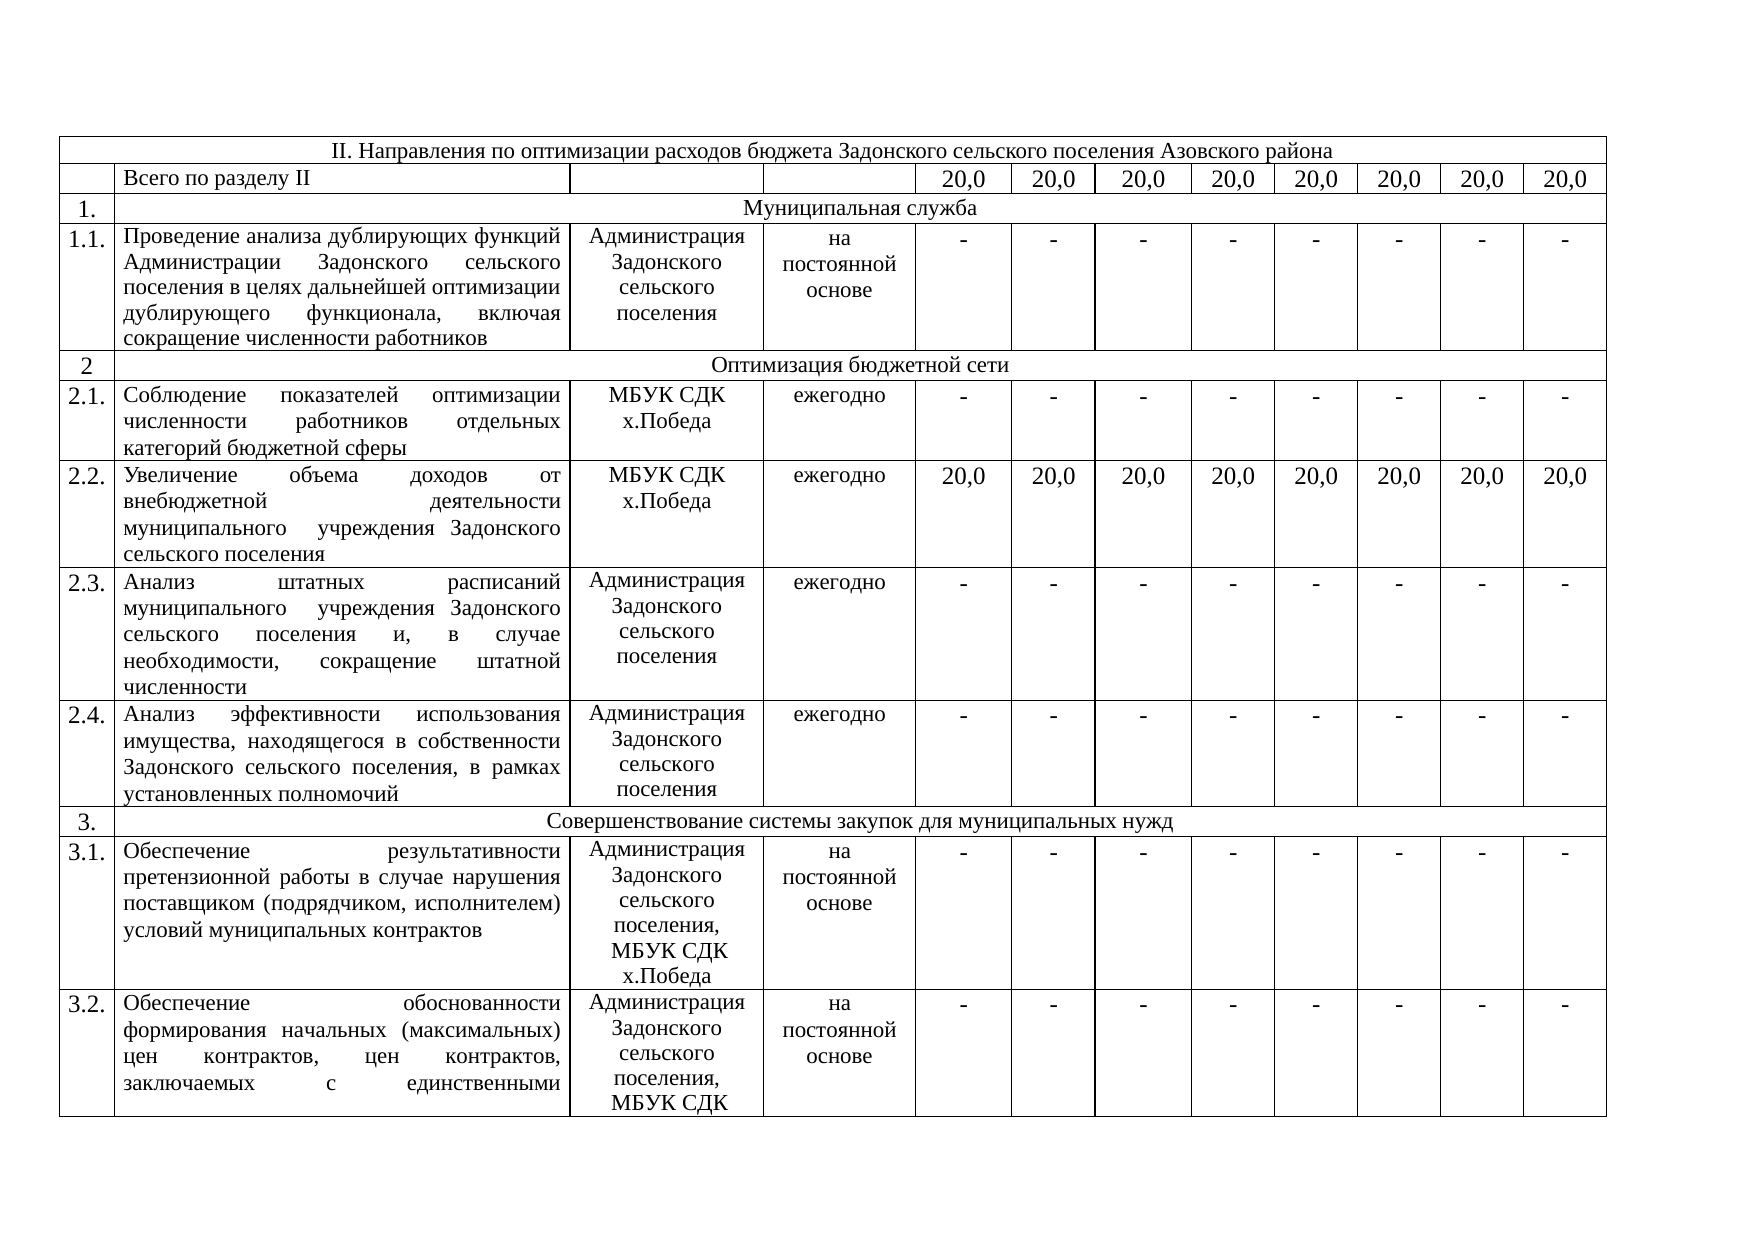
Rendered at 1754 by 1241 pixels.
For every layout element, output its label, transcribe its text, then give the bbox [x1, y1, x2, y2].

table_cell - [1275, 224, 1357, 350]
table_cell ежегодно [764, 381, 915, 460]
table_cell Анализ эффективности использования имущества, находящегося в собственности Задонского сельского поселения, в рамках установленных полномочий [115, 701, 569, 806]
table_cell - [1192, 381, 1274, 460]
table_cell 3.2. [60, 990, 114, 1116]
table_cell 3. [60, 807, 114, 836]
table_cell 20,0 [1192, 164, 1274, 193]
table_cell - [1192, 701, 1274, 806]
table_cell - [1192, 568, 1274, 699]
table_cell Обеспечение результативности претензионной работы в случае нарушения поставщиком (подрядчиком, исполнителем) условий муниципальных контрактов [115, 837, 569, 988]
table_cell 20,0 [1524, 164, 1606, 193]
table_cell - [1441, 224, 1523, 350]
table_cell 20,0 [1524, 461, 1606, 567]
table_cell 2.2. [60, 461, 114, 567]
table_cell на постоянной основе [764, 837, 915, 988]
table_cell 20,0 [1012, 164, 1094, 193]
table_cell 20,0 [1358, 164, 1440, 193]
table_cell - [1524, 701, 1606, 806]
table_cell 20,0 [1096, 461, 1191, 567]
table_cell Администрация Задонского сельского поселения, МБУК СДК х.Победа [571, 837, 763, 988]
table_cell 20,0 [1275, 164, 1357, 193]
table_cell - [1012, 990, 1094, 1116]
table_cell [764, 990, 915, 1116]
table_cell - [1358, 568, 1440, 699]
table_cell 20,0 [1012, 461, 1094, 567]
table_cell - [1524, 837, 1606, 988]
table_cell 2.4. [60, 701, 114, 806]
table_cell Всего по разделу II [115, 164, 569, 193]
table_cell [764, 164, 915, 193]
table_cell МБУК СДК х.Победа [571, 381, 763, 460]
table_cell Соблюдение показателей оптимизации численности работников отдельных категорий бюджетной сферы [115, 381, 569, 460]
table_cell - [1275, 568, 1357, 699]
table_cell 20,0 [1192, 461, 1274, 567]
table_cell - [1192, 990, 1274, 1116]
table_cell - [1441, 701, 1523, 806]
table_cell - [1441, 568, 1523, 699]
table_cell - [1524, 568, 1606, 699]
table_cell 20,0 [1441, 164, 1523, 193]
table_cell МБУК СДК х.Победа [571, 461, 763, 567]
table_cell - [916, 990, 1011, 1116]
table_cell - [1275, 701, 1357, 806]
table_cell - [916, 837, 1011, 988]
table_cell - [1358, 990, 1440, 1116]
table_cell - [1275, 837, 1357, 988]
table_cell - [916, 701, 1011, 806]
table_cell - [1524, 990, 1606, 1116]
table_cell - [1358, 701, 1440, 806]
table_cell 20,0 [1096, 164, 1191, 193]
table_cell 1.1. [60, 224, 114, 350]
table_cell [60, 164, 114, 193]
table_cell - [1192, 224, 1274, 350]
table_cell 1. [60, 194, 114, 223]
table_cell - [916, 224, 1011, 350]
table_cell - [1096, 381, 1191, 460]
table_cell - [1441, 990, 1523, 1116]
table_cell - [1096, 837, 1191, 988]
table_cell - [1096, 990, 1191, 1116]
table_cell - [1441, 837, 1523, 988]
table_cell Проведение анализа дублирующих функций Администрации Задонского сельского поселения в целях дальнейшей оптимизации дублирующего функционала, включая сокращение численности работников [115, 224, 569, 350]
table_cell - [1524, 381, 1606, 460]
table_cell Оптимизация бюджетной сети [115, 351, 1606, 380]
table_cell - [1358, 381, 1440, 460]
table_cell [571, 164, 763, 193]
table_cell - [1441, 381, 1523, 460]
table_cell - [1012, 701, 1094, 806]
table_cell - [1524, 224, 1606, 350]
table_cell - [1012, 224, 1094, 350]
table_cell 20,0 [916, 461, 1011, 567]
table_cell - [1096, 568, 1191, 699]
table_cell 2.3. [60, 568, 114, 699]
table_cell Совершенствование системы закупок для муниципальных нужд [115, 807, 1606, 836]
table_cell Анализ штатных расписаний муниципального учреждения Задонского сельского поселения и, в случае необходимости, сокращение штатной численности [115, 568, 569, 699]
table_cell - [1275, 990, 1357, 1116]
table_cell - [1358, 837, 1440, 988]
table_cell Увеличение объема доходов от внебюджетной деятельности муниципального учреждения Задонского сельского поселения [115, 461, 569, 567]
table_cell 20,0 [916, 164, 1011, 193]
table_cell - [1012, 568, 1094, 699]
table_cell - [1358, 224, 1440, 350]
table_cell - [1192, 837, 1274, 988]
table_cell - [1096, 701, 1191, 806]
table_cell ежегодно [764, 568, 915, 699]
table_cell 2.1. [60, 381, 114, 460]
table_cell ежегодно [764, 701, 915, 806]
table_cell на постоянной основе [764, 224, 915, 350]
table_cell Администрация Задонского сельского поселения [571, 568, 763, 699]
table_cell - [1096, 224, 1191, 350]
table_cell - [1275, 381, 1357, 460]
table_cell II. Направления по оптимизации расходов бюджета Задонского сельского поселения Азовского района [60, 137, 1606, 163]
table_cell Муниципальная служба [115, 194, 1606, 223]
table_cell 20,0 [1275, 461, 1357, 567]
table_cell - [1012, 381, 1094, 460]
table_cell - [916, 568, 1011, 699]
table_cell - [916, 381, 1011, 460]
table_cell 3.1. [60, 837, 114, 988]
table_cell - [1012, 837, 1094, 988]
table_cell Администрация Задонского сельского поселения [571, 224, 763, 350]
table_cell 20,0 [1441, 461, 1523, 567]
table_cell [571, 990, 763, 1116]
table_cell 20,0 [1358, 461, 1440, 567]
table_cell Администрация Задонского сельского поселения [571, 701, 763, 806]
table_cell ежегодно [764, 461, 915, 567]
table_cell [115, 990, 569, 1116]
table_cell 2 [60, 351, 114, 380]
